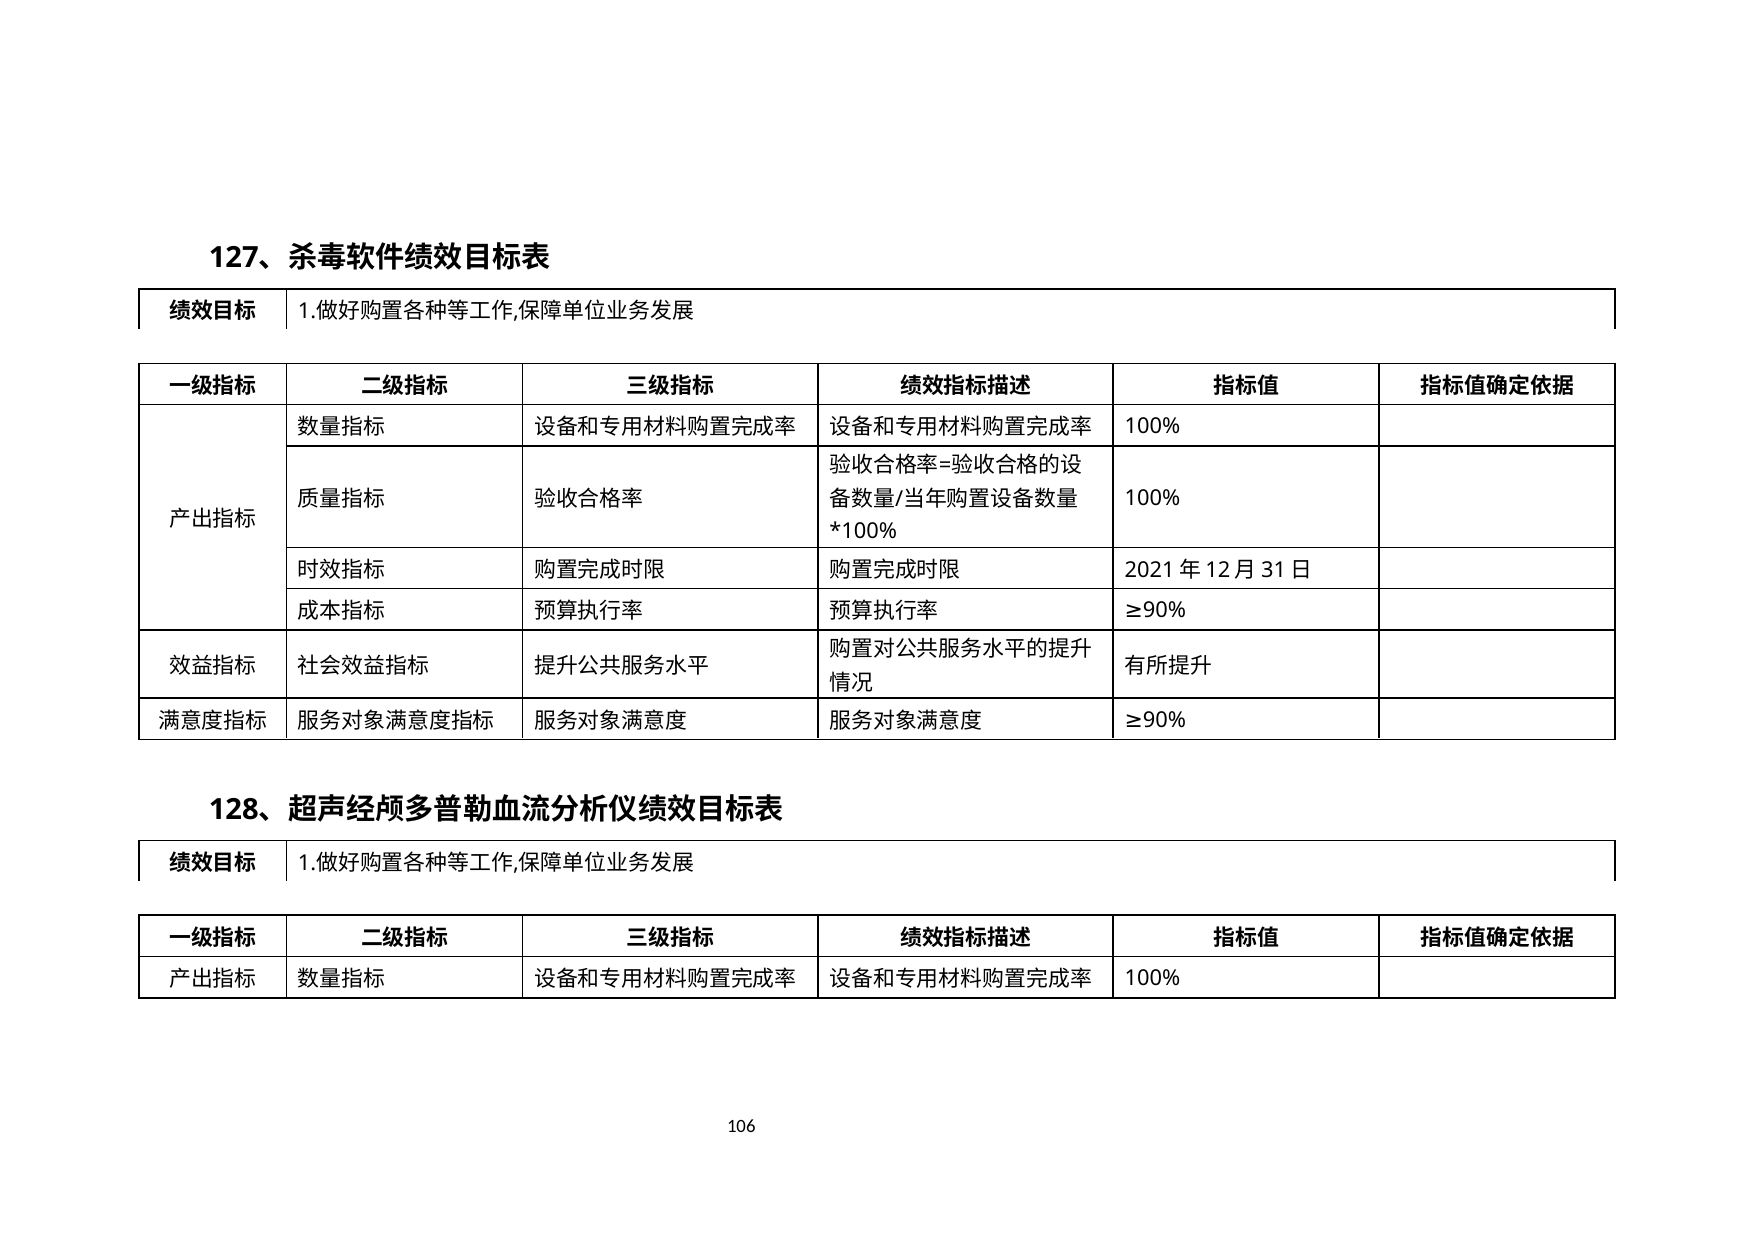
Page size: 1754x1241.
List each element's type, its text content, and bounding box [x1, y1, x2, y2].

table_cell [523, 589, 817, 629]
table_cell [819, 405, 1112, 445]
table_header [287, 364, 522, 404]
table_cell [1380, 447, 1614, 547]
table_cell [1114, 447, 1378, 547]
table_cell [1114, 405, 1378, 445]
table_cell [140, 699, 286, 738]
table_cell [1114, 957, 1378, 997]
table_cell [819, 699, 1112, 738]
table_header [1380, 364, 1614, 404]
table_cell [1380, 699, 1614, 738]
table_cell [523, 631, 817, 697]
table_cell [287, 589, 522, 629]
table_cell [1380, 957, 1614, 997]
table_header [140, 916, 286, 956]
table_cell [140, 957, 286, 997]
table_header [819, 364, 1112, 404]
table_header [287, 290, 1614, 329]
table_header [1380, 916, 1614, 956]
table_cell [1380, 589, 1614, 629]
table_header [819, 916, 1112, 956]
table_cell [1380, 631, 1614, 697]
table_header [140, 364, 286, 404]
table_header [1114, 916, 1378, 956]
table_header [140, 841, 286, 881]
text 127、杀毒软件绩效目标表 [150, 221, 1604, 288]
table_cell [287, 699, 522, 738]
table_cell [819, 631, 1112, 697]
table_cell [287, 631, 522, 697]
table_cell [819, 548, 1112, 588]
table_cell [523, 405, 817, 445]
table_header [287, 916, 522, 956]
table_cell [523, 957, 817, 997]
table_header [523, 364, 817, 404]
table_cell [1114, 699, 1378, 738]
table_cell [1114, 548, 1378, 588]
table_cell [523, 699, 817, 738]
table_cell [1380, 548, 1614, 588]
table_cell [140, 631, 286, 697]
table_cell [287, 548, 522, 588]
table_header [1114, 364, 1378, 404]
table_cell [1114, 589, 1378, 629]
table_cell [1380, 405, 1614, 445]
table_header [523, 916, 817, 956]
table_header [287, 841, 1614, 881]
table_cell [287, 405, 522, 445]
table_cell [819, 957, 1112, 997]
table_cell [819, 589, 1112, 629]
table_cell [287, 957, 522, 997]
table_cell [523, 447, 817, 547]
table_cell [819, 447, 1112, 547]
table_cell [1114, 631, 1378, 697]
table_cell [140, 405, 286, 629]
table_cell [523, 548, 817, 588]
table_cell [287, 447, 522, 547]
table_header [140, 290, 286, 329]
text 128、超声经颅多普勒血流分析仪绩效目标表 [150, 773, 1604, 840]
